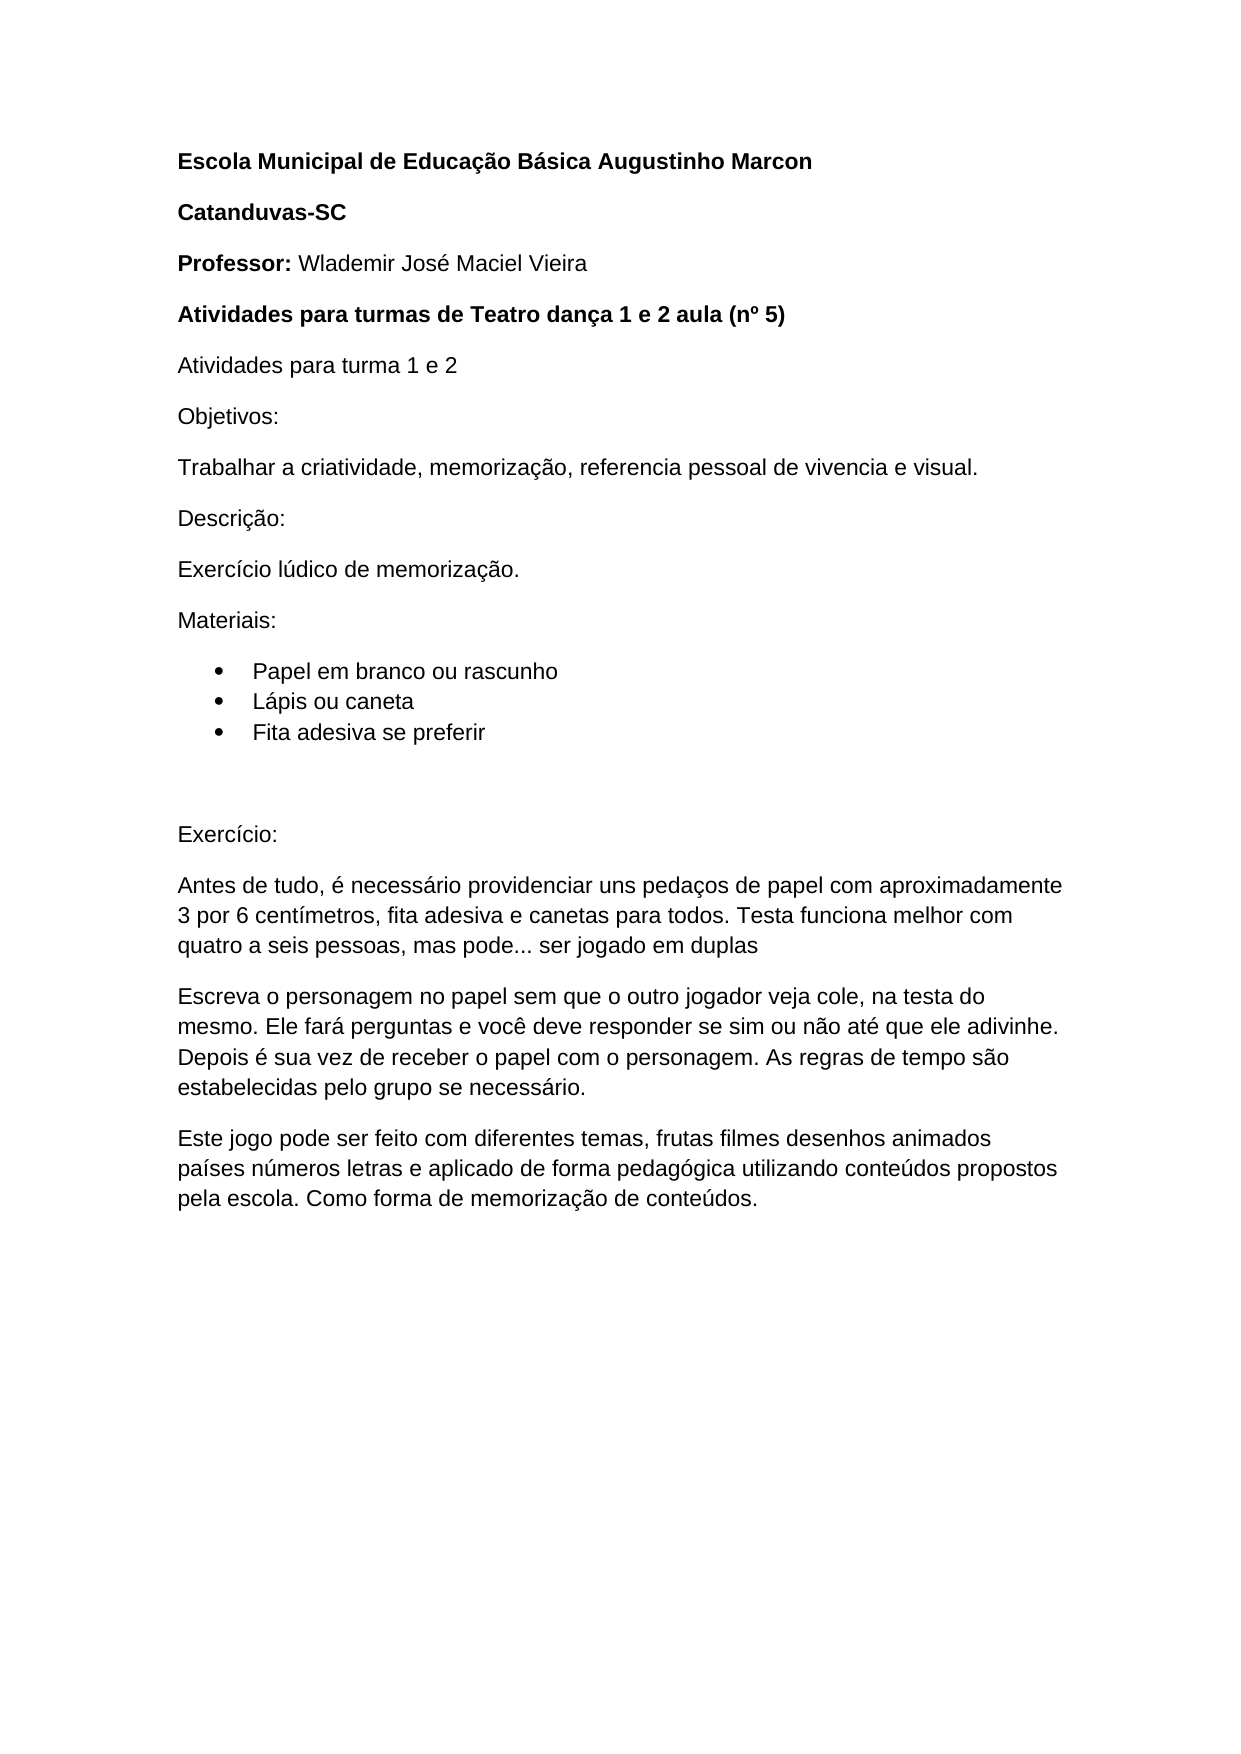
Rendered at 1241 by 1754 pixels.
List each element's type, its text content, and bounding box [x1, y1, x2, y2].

text Escola Municipal de Educação Básica Augustinho Marcon [177, 148, 1063, 174]
text Objetivos: [177, 403, 1063, 429]
text Este jogo pode ser feito com diferentes temas, frutas filmes desenhos animados países números letras e aplicado de forma pedagógica utilizando conteúdos propostos pela escola. Como forma de memorização de conteúdos. [177, 1125, 1063, 1211]
text Materiais: [177, 607, 1063, 633]
text Trabalhar a criatividade, memorização, referencia pessoal de vivencia e visual. [177, 454, 1063, 480]
text Antes de tudo, é necessário providenciar uns pedaços de papel com aproximadamente 3 por 6 centímetros, fita adesiva e canetas para todos. Testa funciona melhor com quatro a seis pessoas, mas pode... ser jogado em duplas [177, 872, 1063, 958]
text Catanduvas-SC [177, 199, 1063, 225]
text Escreva o personagem no papel sem que o outro jogador veja cole, na testa do mesmo. Ele fará perguntas e você deve responder se sim ou não até que ele adivinhe. Depois é sua vez de receber o papel com o personagem. As regras de tempo são estabelecidas pelo grupo se necessário. [177, 983, 1063, 1100]
list Lápis ou caneta [215, 688, 1063, 714]
list Fita adesiva se preferir [215, 718, 1063, 745]
list Papel em branco ou rascunho [215, 658, 1063, 684]
text Atividades para turmas de Teatro dança 1 e 2 aula (nº 5) [177, 301, 1063, 327]
text Professor: Wlademir José Maciel Vieira [177, 250, 1063, 276]
text Exercício: [177, 821, 1063, 847]
text Exercício lúdico de memorização. [177, 556, 1063, 582]
text Descrição: [177, 505, 1063, 531]
text Atividades para turma 1 e 2 [177, 352, 1063, 378]
